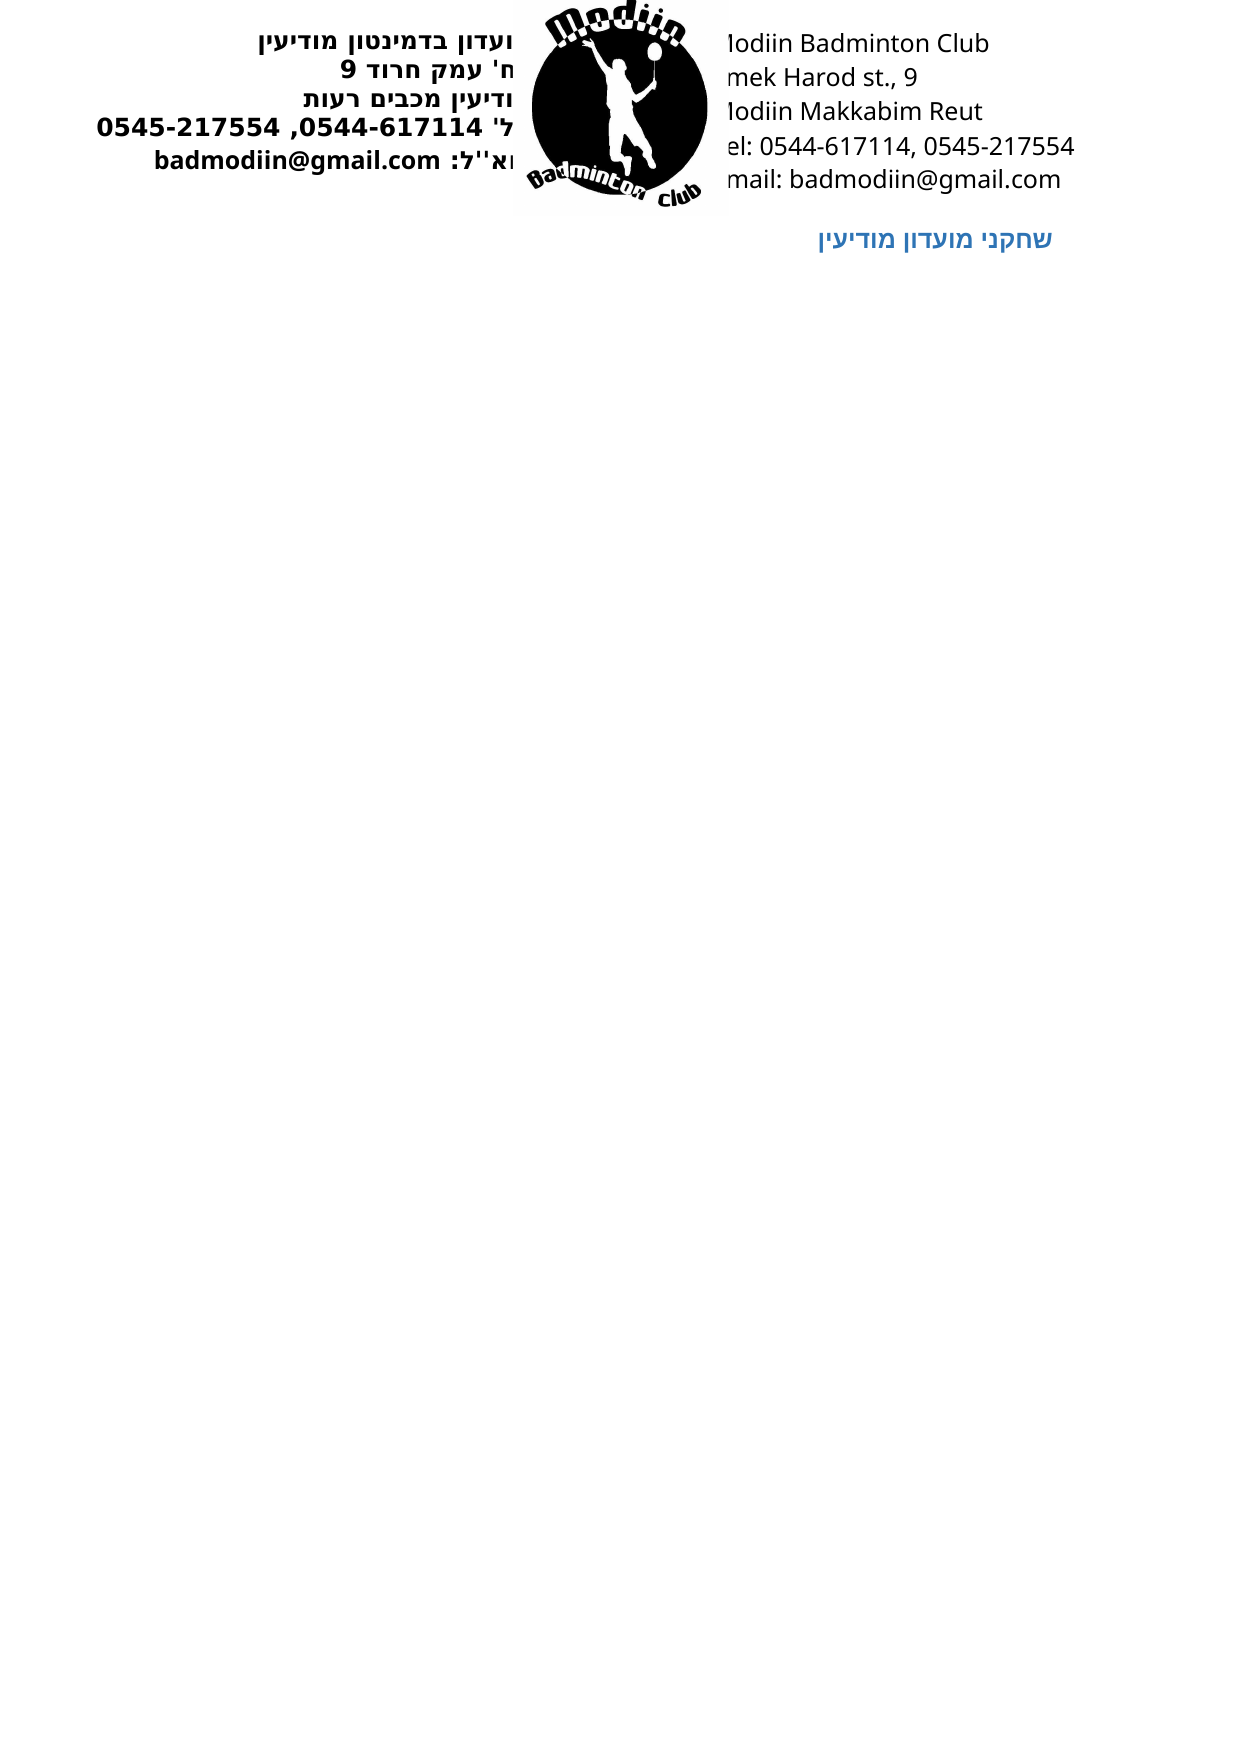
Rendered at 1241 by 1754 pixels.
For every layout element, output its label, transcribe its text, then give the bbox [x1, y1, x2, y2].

text שחקני מועדון מודיעין [187, 225, 1053, 253]
picture [512, 0, 729, 216]
